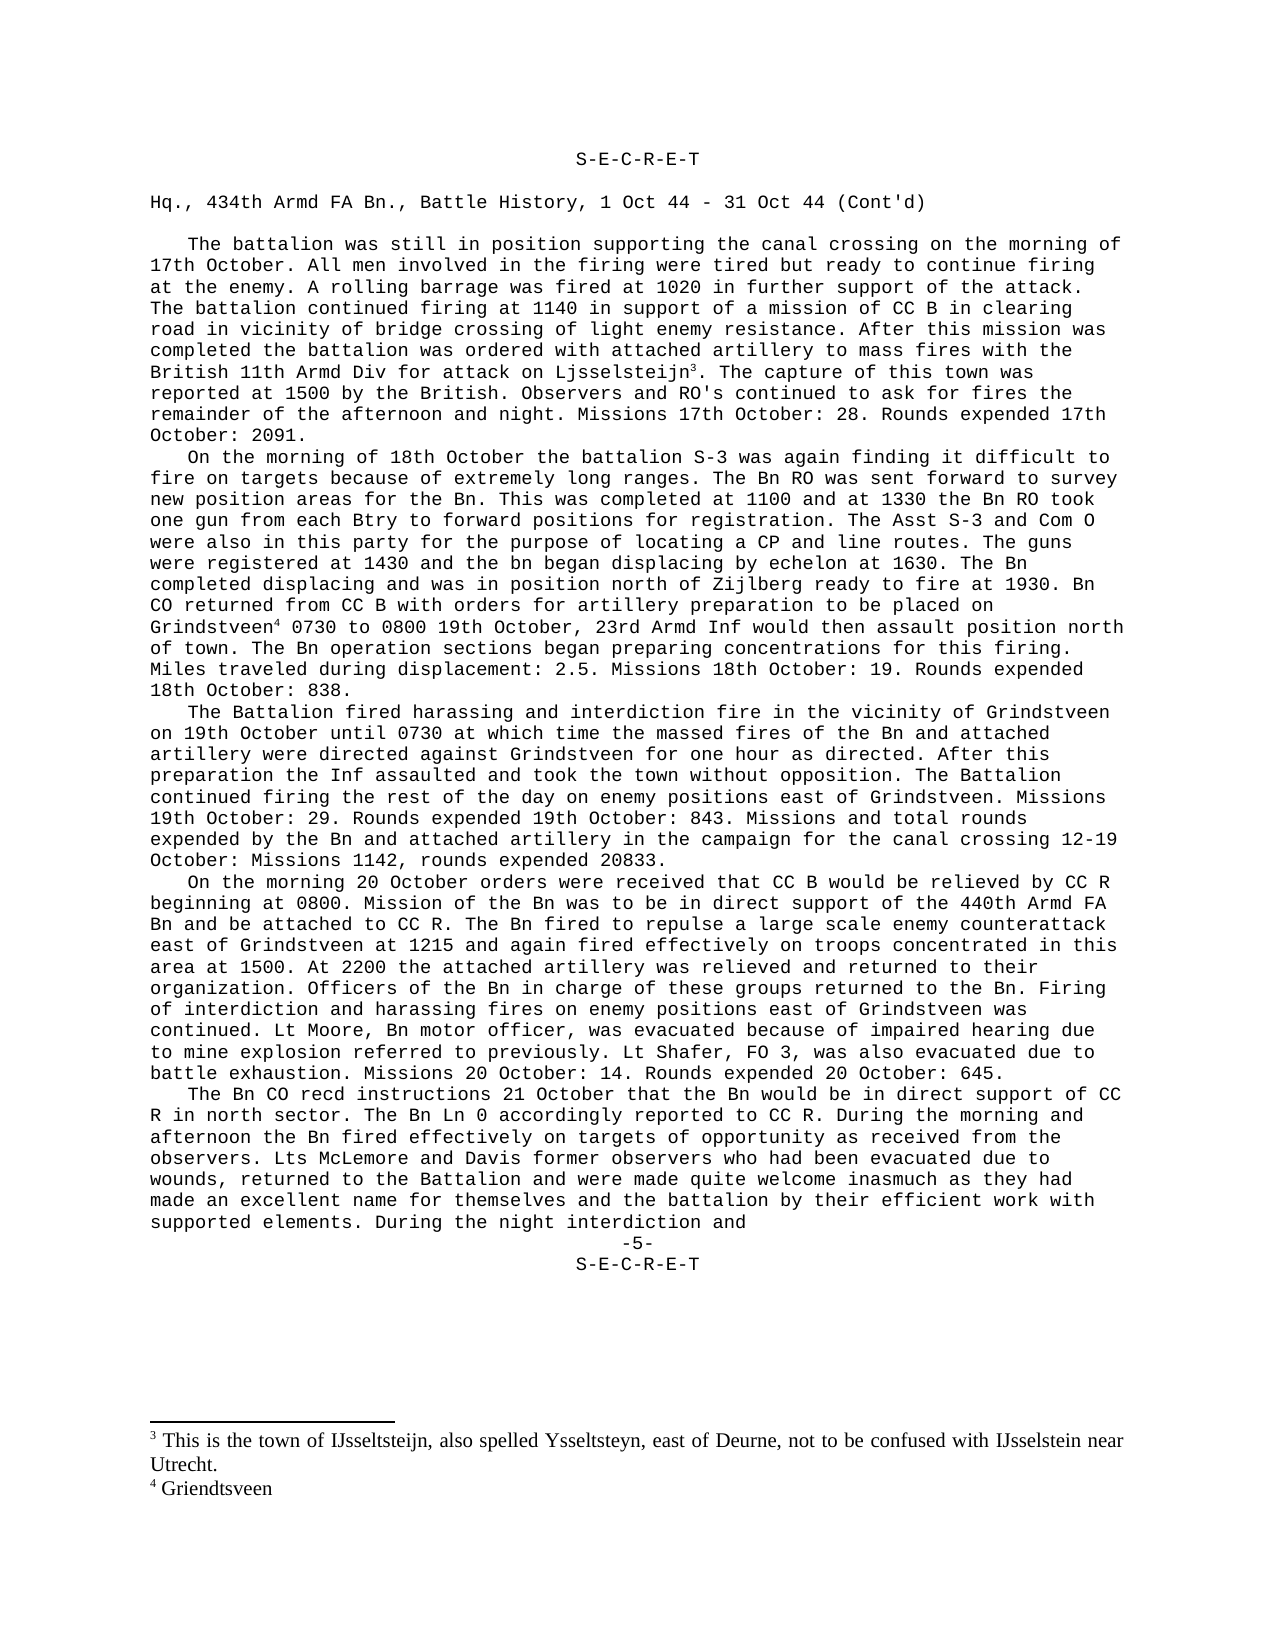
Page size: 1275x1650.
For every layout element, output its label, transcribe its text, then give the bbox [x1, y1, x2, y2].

text The battalion was still in position supporting the canal crossing on the morning of 17th October. All men involved in the firing were tired but ready to continue firing at the enemy. A rolling barrage was fired at 1020 in further support of the attack. The battalion continued firing at 1140 in support of a mission of CC B in clearing road in vicinity of bridge crossing of light enemy resistance. After this mission was completed the battalion was ordered with attached artillery to mass fires with the British 11th Armd Div for attack on Ljsselsteijn. The capture of this town was reported at 1500 by the British. Observers and RO's continued to ask for fires the remainder of the afternoon and night. Missions 17th October: 28. Rounds expended 17th October: 2091. [150, 235, 1125, 447]
text S-E-C-R-E-T [150, 1255, 1125, 1276]
text The Battalion fired harassing and interdiction fire in the vicinity of Grindstveen on 19th October until 0730 at which time the massed fires of the Bn and attached artillery were directed against Grindstveen for one hour as directed. After this preparation the Inf assaulted and took the town without opposition. The Battalion continued firing the rest of the day on enemy positions east of Grindstveen. Missions 19th October: 29. Rounds expended 19th October: 843. Missions and total rounds expended by the Bn and attached artillery in the campaign for the canal crossing 12-19 October: Missions 1142, rounds expended 20833. [150, 702, 1125, 872]
text -5- [150, 1234, 1125, 1255]
text Hq., 434th Armd FA Bn., Battle History, 1 Oct 44 - 31 Oct 44 (Cont'd) [150, 192, 1125, 214]
text On the morning of 18th October the battalion S-3 was again finding it difficult to fire on targets because of extremely long ranges. The Bn RO was sent forward to survey new position areas for the Bn. This was completed at 1100 and at 1330 the Bn RO took one gun from each Btry to forward positions for registration. The Asst S-3 and Com O were also in this party for the purpose of locating a CP and line routes. The guns were registered at 1430 and the bn began displacing by echelon at 1630. The Bn completed displacing and was in position north of Zijlberg ready to fire at 1930. Bn CO returned from CC B with orders for artillery preparation to be placed on Grindstveen 0730 to 0800 19th October, 23rd Armd Inf would then assault position north of town. The Bn operation sections began preparing concentrations for this firing. Miles traveled during displacement: 2.5. Missions 18th October: 19. Rounds expended 18th October: 838. [150, 447, 1125, 702]
text The Bn CO recd instructions 21 October that the Bn would be in direct support of CC R in north sector. The Bn Ln 0 accordingly reported to CC R. During the morning and afternoon the Bn fired effectively on targets of opportunity as received from the observers. Lts McLemore and Davis former observers who had been evacuated due to wounds, returned to the Battalion and were made quite welcome inasmuch as they had made an excellent name for themselves and the battalion by their efficient work with supported elements. During the night interdiction and [150, 1085, 1125, 1234]
text S-E-C-R-E-T [150, 150, 1125, 171]
text On the morning 20 October orders were received that CC B would be relieved by CC R beginning at 0800. Mission of the Bn was to be in direct support of the 440th Armd FA Bn and be attached to CC R. The Bn fired to repulse a large scale enemy counterattack east of Grindstveen at 1215 and again fired effectively on troops concentrated in this area at 1500. At 2200 the attached artillery was relieved and returned to their organization. Officers of the Bn in charge of these groups returned to the Bn. Firing of interdiction and harassing fires on enemy positions east of Grindstveen was continued. Lt Moore, Bn motor officer, was evacuated because of impaired hearing due to mine explosion referred to previously. Lt Shafer, FO 3, was also evacuated due to battle exhaustion. Missions 20 October: 14. Rounds expended 20 October: 645. [150, 872, 1125, 1085]
